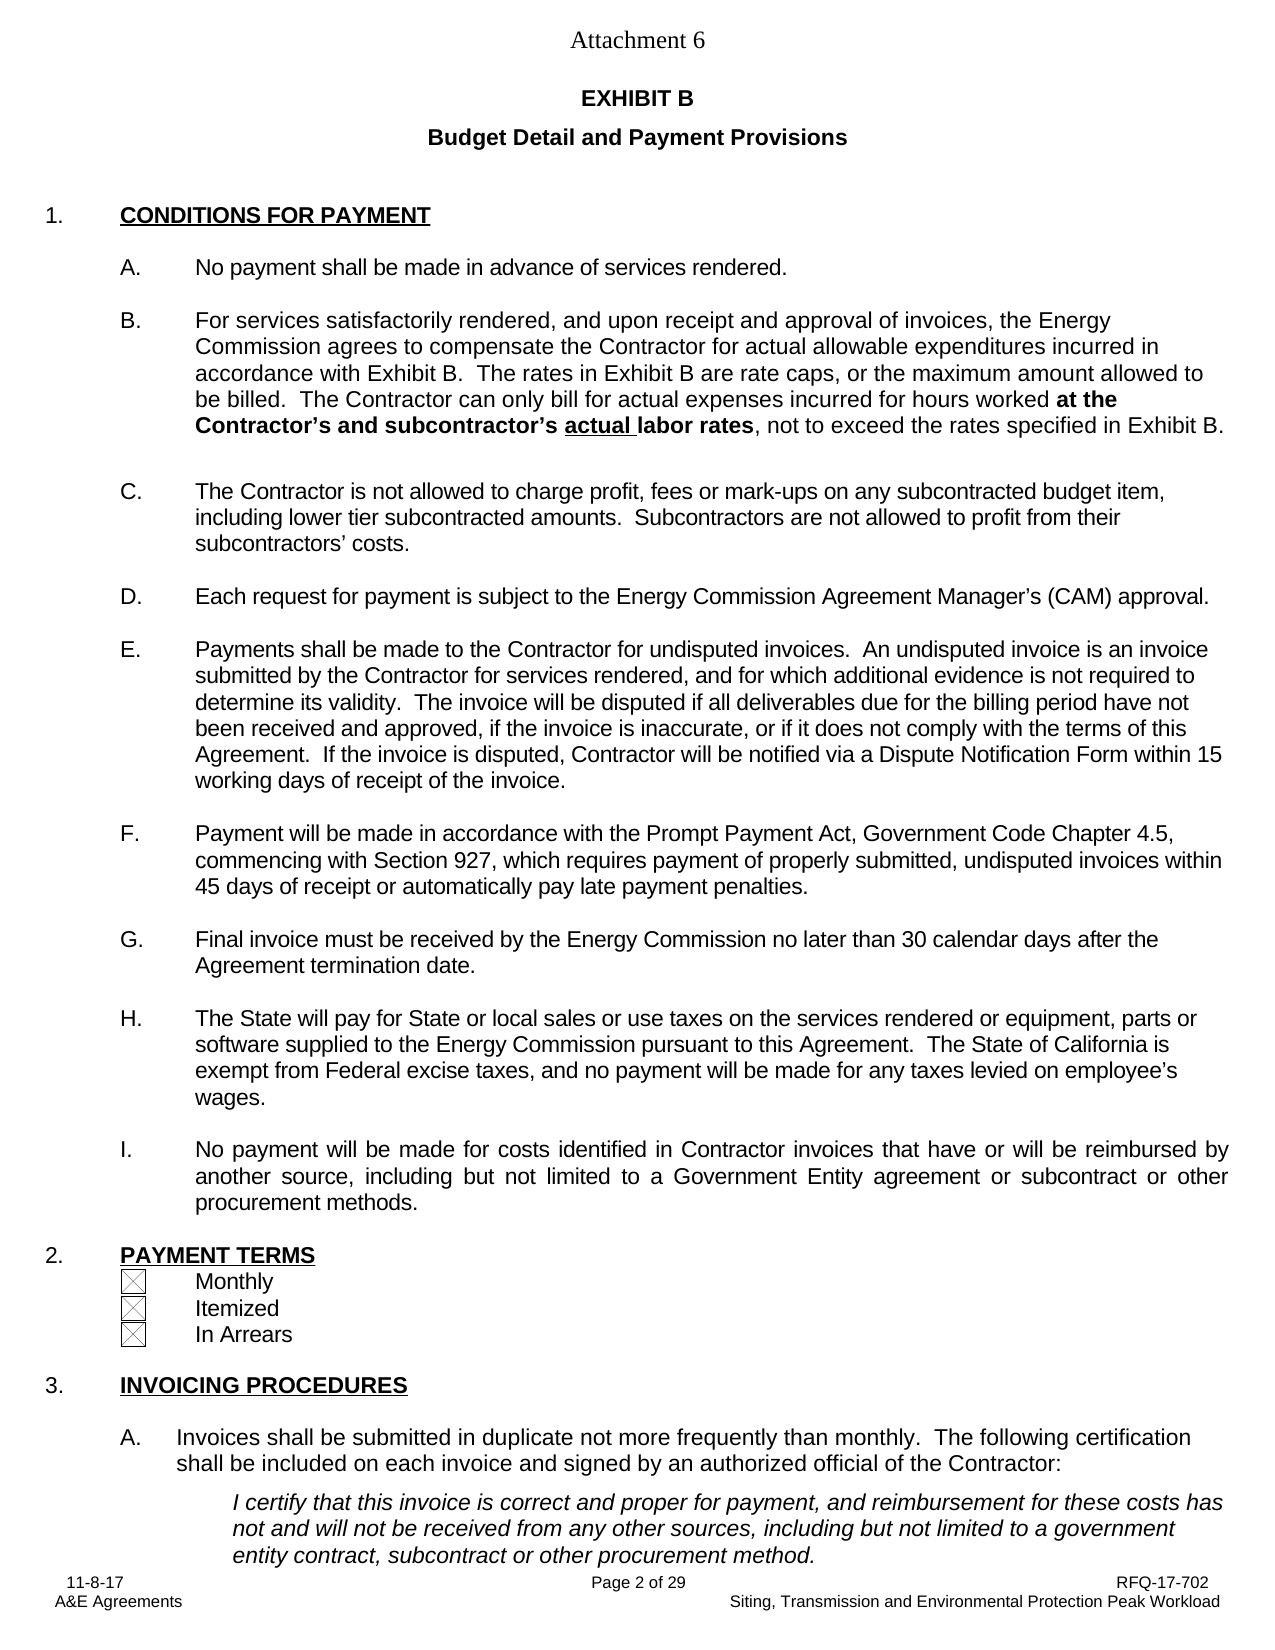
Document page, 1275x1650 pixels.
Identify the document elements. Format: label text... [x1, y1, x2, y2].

title Budget Detail and Payment Provisions [45, 124, 1230, 150]
list The Contractor is not allowed to charge profit, fees or mark-ups on any subcontracted budget item, including lower tier subcontracted amounts. Subcontractors are not allowed to profit from their subcontractors’ costs. [120, 478, 1230, 557]
list For services satisfactorily rendered, and upon receipt and approval of invoices, the Energy Commission agrees to compensate the Contractor for actual allowable expenditures incurred in accordance with Exhibit B. The rates in Exhibit B are rate caps, or the maximum amount allowed to be billed. The Contractor can only bill for actual expenses incurred for hours worked at the Contractor’s and subcontractor’s actual labor rates, not to exceed the rates specified in Exhibit B. [120, 307, 1230, 439]
list Final invoice must be received by the Energy Commission no later than 30 calendar days after the Agreement termination date. [120, 926, 1230, 978]
list Payment will be made in accordance with the Prompt Payment Act, Government Code Chapter 4.5, commencing with Section 927, which requires payment of properly submitted, undisputed invoices within 45 days of receipt or automatically pay late payment penalties. [120, 820, 1230, 899]
list Each request for payment is subject to the Energy Commission Agreement Manager’s (CAM) approval. [120, 583, 1233, 609]
list INVOICING PROCEDURES [45, 1372, 1230, 1399]
list CONDITIONS FOR PAYMENT [45, 202, 1230, 228]
title EXHIBIT B [45, 85, 1230, 111]
text Monthly [120, 1268, 1230, 1294]
text I certify that this invoice is correct and proper for payment, and reimbursement for these costs has not and will not be received from any other sources, including but not limited to a government entity contract, subcontract or other procurement method. [232, 1489, 1230, 1568]
list No payment will be made for costs identified in Contractor invoices that have or will be reimbursed by another source, including but not limited to a Government Entity agreement or subcontract or other procurement methods. [120, 1136, 1230, 1216]
text Itemized [120, 1294, 1230, 1321]
list Payments shall be made to the Contractor for undisputed invoices. An undisputed invoice is an invoice submitted by the Contractor for services rendered, and for which additional evidence is not required to determine its validity. The invoice will be disputed if all deliverables due for the billing period have not been received and approved, if the invoice is inaccurate, or if it does not comply with the terms of this Agreement. If the invoice is disputed, Contractor will be notified via a Dispute Notification Form within 15 working days of receipt of the invoice. [120, 636, 1230, 794]
text In Arrears [146, 1321, 1230, 1347]
list Invoices shall be submitted in duplicate not more frequently than monthly. The following certification shall be included on each invoice and signed by an authorized official of the Contractor: [120, 1424, 1230, 1476]
list No payment shall be made in advance of services rendered. [120, 254, 1230, 281]
list The State will pay for State or local sales or use taxes on the services rendered or equipment, parts or software supplied to the Energy Commission pursuant to this Agreement. The State of California is exempt from Federal excise taxes, and no payment will be made for any taxes levied on employee’s wages. [120, 1005, 1230, 1110]
list PAYMENT TERMS [45, 1242, 1230, 1268]
